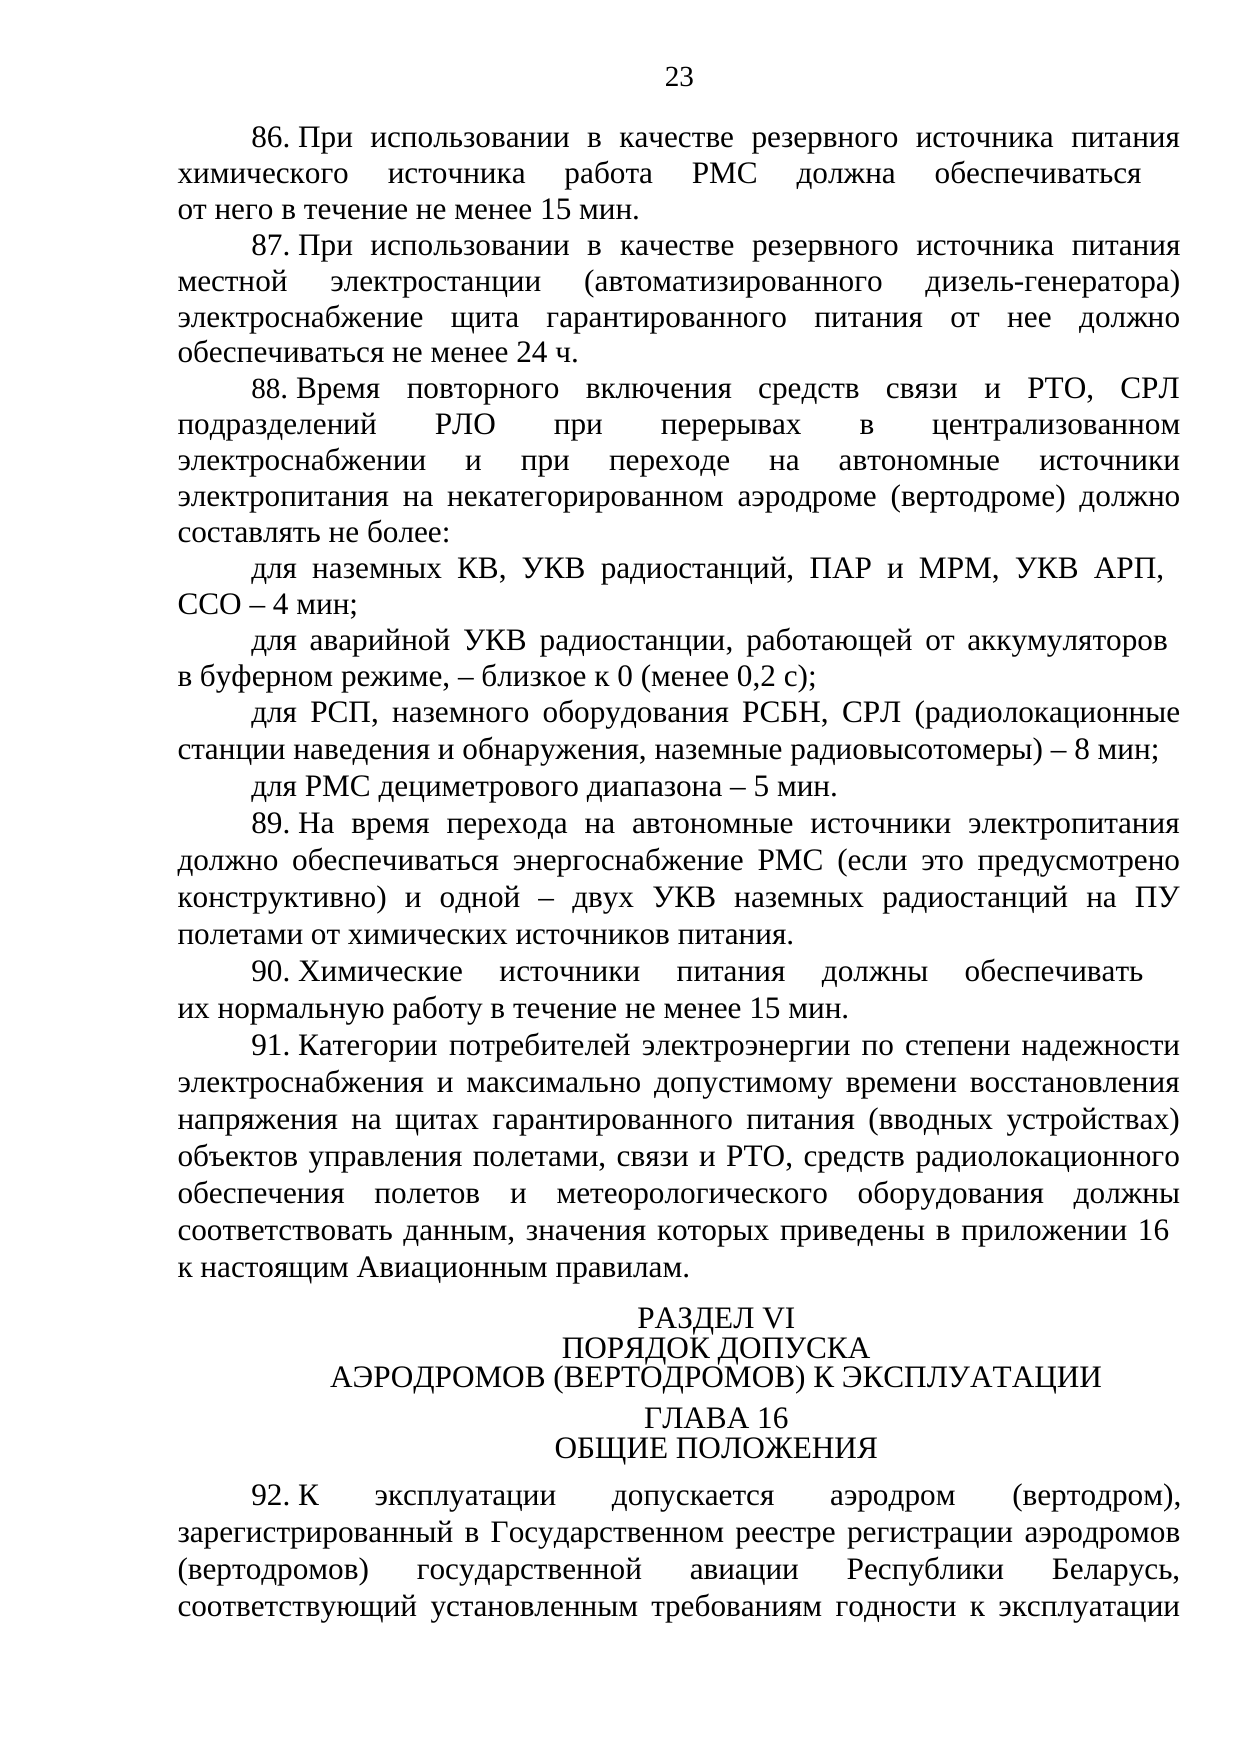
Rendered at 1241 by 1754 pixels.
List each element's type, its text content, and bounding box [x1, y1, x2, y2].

text для наземных КВ, УКВ радиостанций, ПАР и МРМ, УКВ АРП, ССО – 4 мин; [177, 549, 1181, 621]
text 87. При использовании в качестве резервного источника питания местной электростанции (автоматизированного дизель-генератора) электроснабжение щита гарантированного питания от нее должно обеспечиваться не менее 24 ч. [177, 226, 1181, 370]
text для аварийной УКВ радиостанции, работающей от аккумуляторов в буферном режиме, – близкое к 0 (менее 0,2 с); [177, 621, 1181, 693]
text 86. При использовании в качестве резервного источника питания химического источника работа РМС должна обеспечиваться от него в течение не менее 15 мин. [177, 118, 1181, 226]
text ГЛАВА 16 [177, 1406, 1181, 1435]
text ПОРЯДОК ДОПУСКА [177, 1335, 1181, 1364]
text для РСП, наземного оборудования РСБН, СРЛ (радиолокационные станции наведения и обнаружения, наземные радиовысотомеры) – 8 мин; [177, 693, 1181, 766]
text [177, 1476, 1181, 1623]
text РАЗДЕЛ VI [177, 1306, 1181, 1335]
text ОБЩИЕ ПОЛОЖЕНИЯ [177, 1435, 1181, 1464]
text 90. Химические источники питания должны обеспечивать их нормальную работу в течение не менее 15 мин. [177, 952, 1181, 1025]
text 89. На время перехода на автономные источники электропитания должно обеспечиваться энергоснабжение РМС (если это предусмотрено конструктивно) и одной – двух УКВ наземных радиостанций на ПУ полетами от химических источников питания. [177, 804, 1181, 951]
text 91. Категории потребителей электроэнергии по степени надежности электроснабжения и максимально допустимому времени восстановления напряжения на щитах гарантированного питания (вводных устройствах) объектов управления полетами, связи и РТО, средств радиолокационного обеспечения полетов и метеорологического оборудования должны соответствовать данным, значения которых приведены в приложении 16 к настоящим Авиационным правилам. [177, 1026, 1181, 1284]
text 88. Время повторного включения средств связи и РТО, СРЛ подразделений РЛО при перерывах в централизованном электроснабжении и при переходе на автономные источники электропитания на некатегорированном аэродроме (вертодроме) должно составлять не более: [177, 370, 1181, 549]
text АЭРОДРОМОВ (ВЕРТОДРОМОВ) К ЭКСПЛУАТАЦИИ [177, 1364, 1181, 1393]
text для РМС дециметрового диапазона – 5 мин. [177, 767, 1181, 803]
